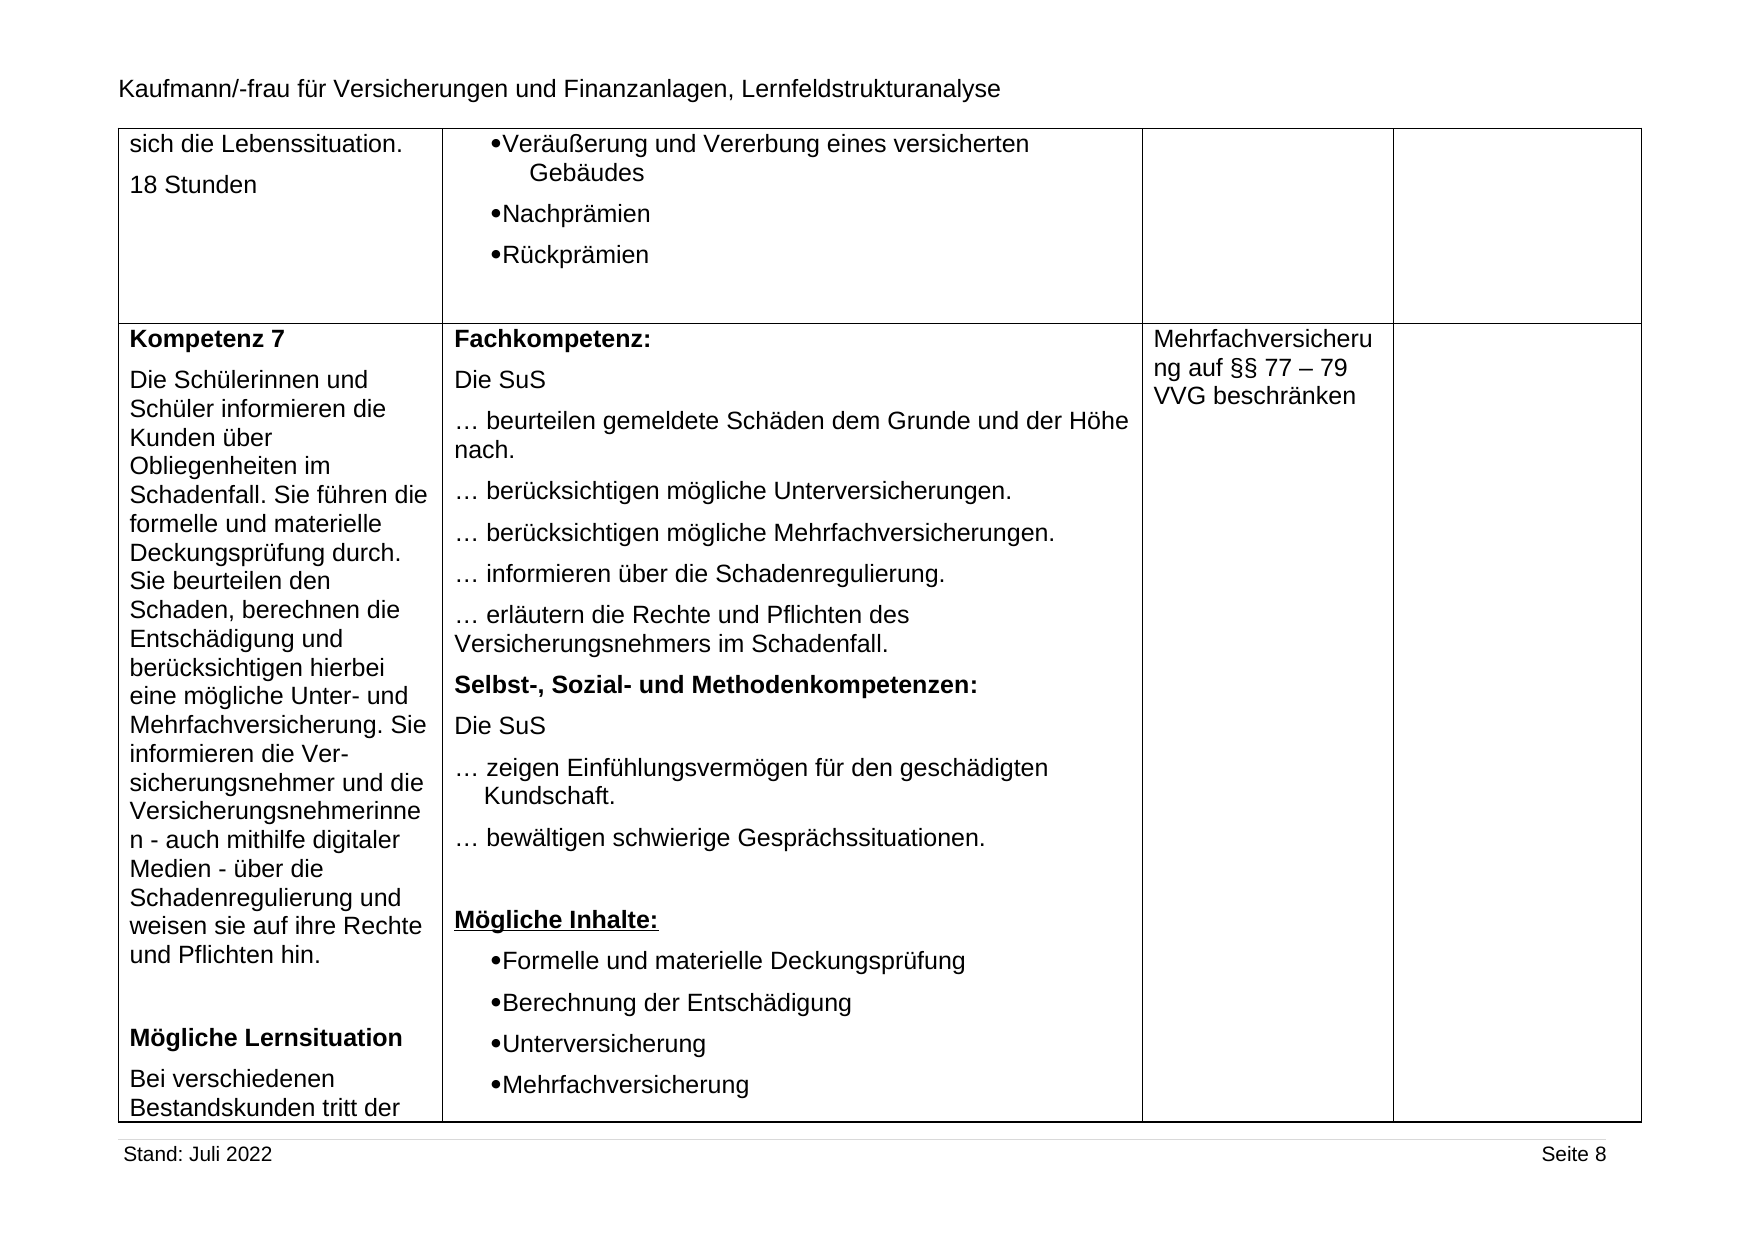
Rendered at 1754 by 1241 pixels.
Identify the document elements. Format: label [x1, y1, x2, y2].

table_cell [1143, 129, 1393, 323]
table_cell [1143, 324, 1393, 1121]
table_cell [119, 324, 442, 1121]
table_cell [1394, 324, 1641, 1121]
table_cell [1394, 129, 1641, 323]
table_cell [443, 129, 1142, 323]
table_cell [443, 324, 1142, 1121]
table_cell [119, 129, 442, 323]
